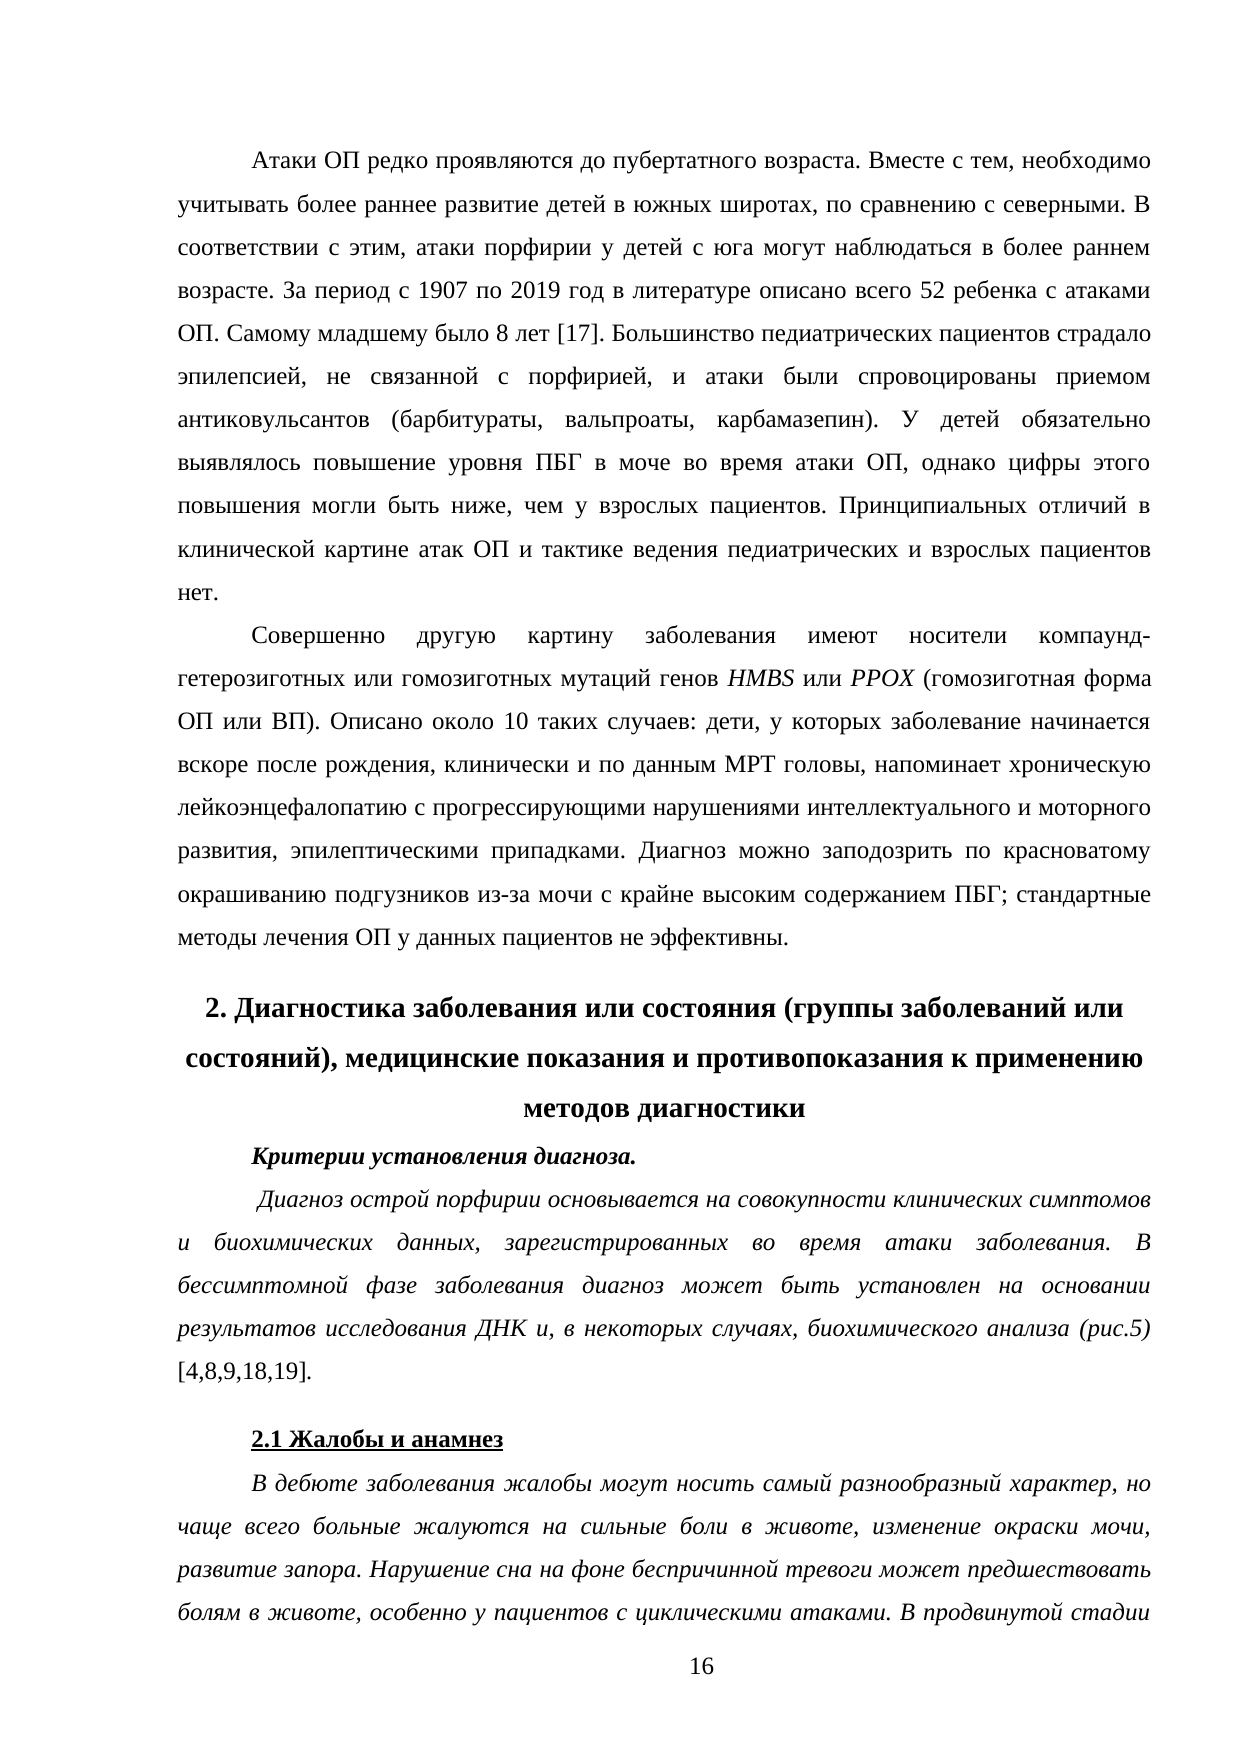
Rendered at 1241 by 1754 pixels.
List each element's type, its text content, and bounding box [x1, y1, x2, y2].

list Диагноз острой порфирии основывается на совокупности клинических симптомов и биохимических данных, зарегистрированных во время атаки заболевания. В бессимптомной фазе заболевания диагноз может быть установлен на основании результатов исследования ДНК и, в некоторых случаях, биохимического анализа (рис.5) [4,8,9,18,19]. [177, 1184, 1152, 1385]
list Совершенно другую картину заболевания имеют носители компаунд-гетерозиготных или гомозиготных мутаций генов HMBS или PPOX (гомозиготная форма ОП или ВП). Описано около 10 таких случаев: дети, у которых заболевание начинается вскоре после рождения, клинически и по данным МРТ головы, напоминает хроническую лейкоэнцефалопатию с прогрессирующими нарушениями интеллектуального и моторного развития, эпилептическими припадками. Диагноз можно заподозрить по красноватому окрашиванию подгузников из-за мочи с крайне высоким содержанием ПБГ; стандартные методы лечения ОП у данных пациентов не эффективны. [177, 620, 1152, 951]
text 2. Диагностика заболевания или состояния (группы заболеваний или состояний), медицинские показания и противопоказания к применению методов диагностики [177, 990, 1152, 1124]
list Атаки ОП редко проявляются до пубертатного возраста. Вместе с тем, необходимо учитывать более раннее развитие детей в южных широтах, по сравнению с северными. В соответствии с этим, атаки порфирии у детей с юга могут наблюдаться в более раннем возрасте. За период с 1907 по 2019 год в литературе описано всего 52 ребенка с атаками ОП. Самому младшему было 8 лет [17]. Большинство педиатрических пациентов страдало эпилепсией, не связанной с порфирией, и атаки были спровоцированы приемом антиковульсантов (барбитураты, вальпроаты, карбамазепин). У детей обязательно выявлялось повышение уровня ПБГ в моче во время атаки ОП, однако цифры этого повышения могли быть ниже, чем у взрослых пациентов. Принципиальных отличий в клинической картине атак ОП и тактике ведения педиатрических и взрослых пациентов нет. [177, 146, 1152, 606]
list Критерии установления диагноза. [177, 1141, 1152, 1169]
subtitle 2.1 Жалобы и анамнез [177, 1424, 1152, 1453]
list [177, 1468, 1152, 1626]
